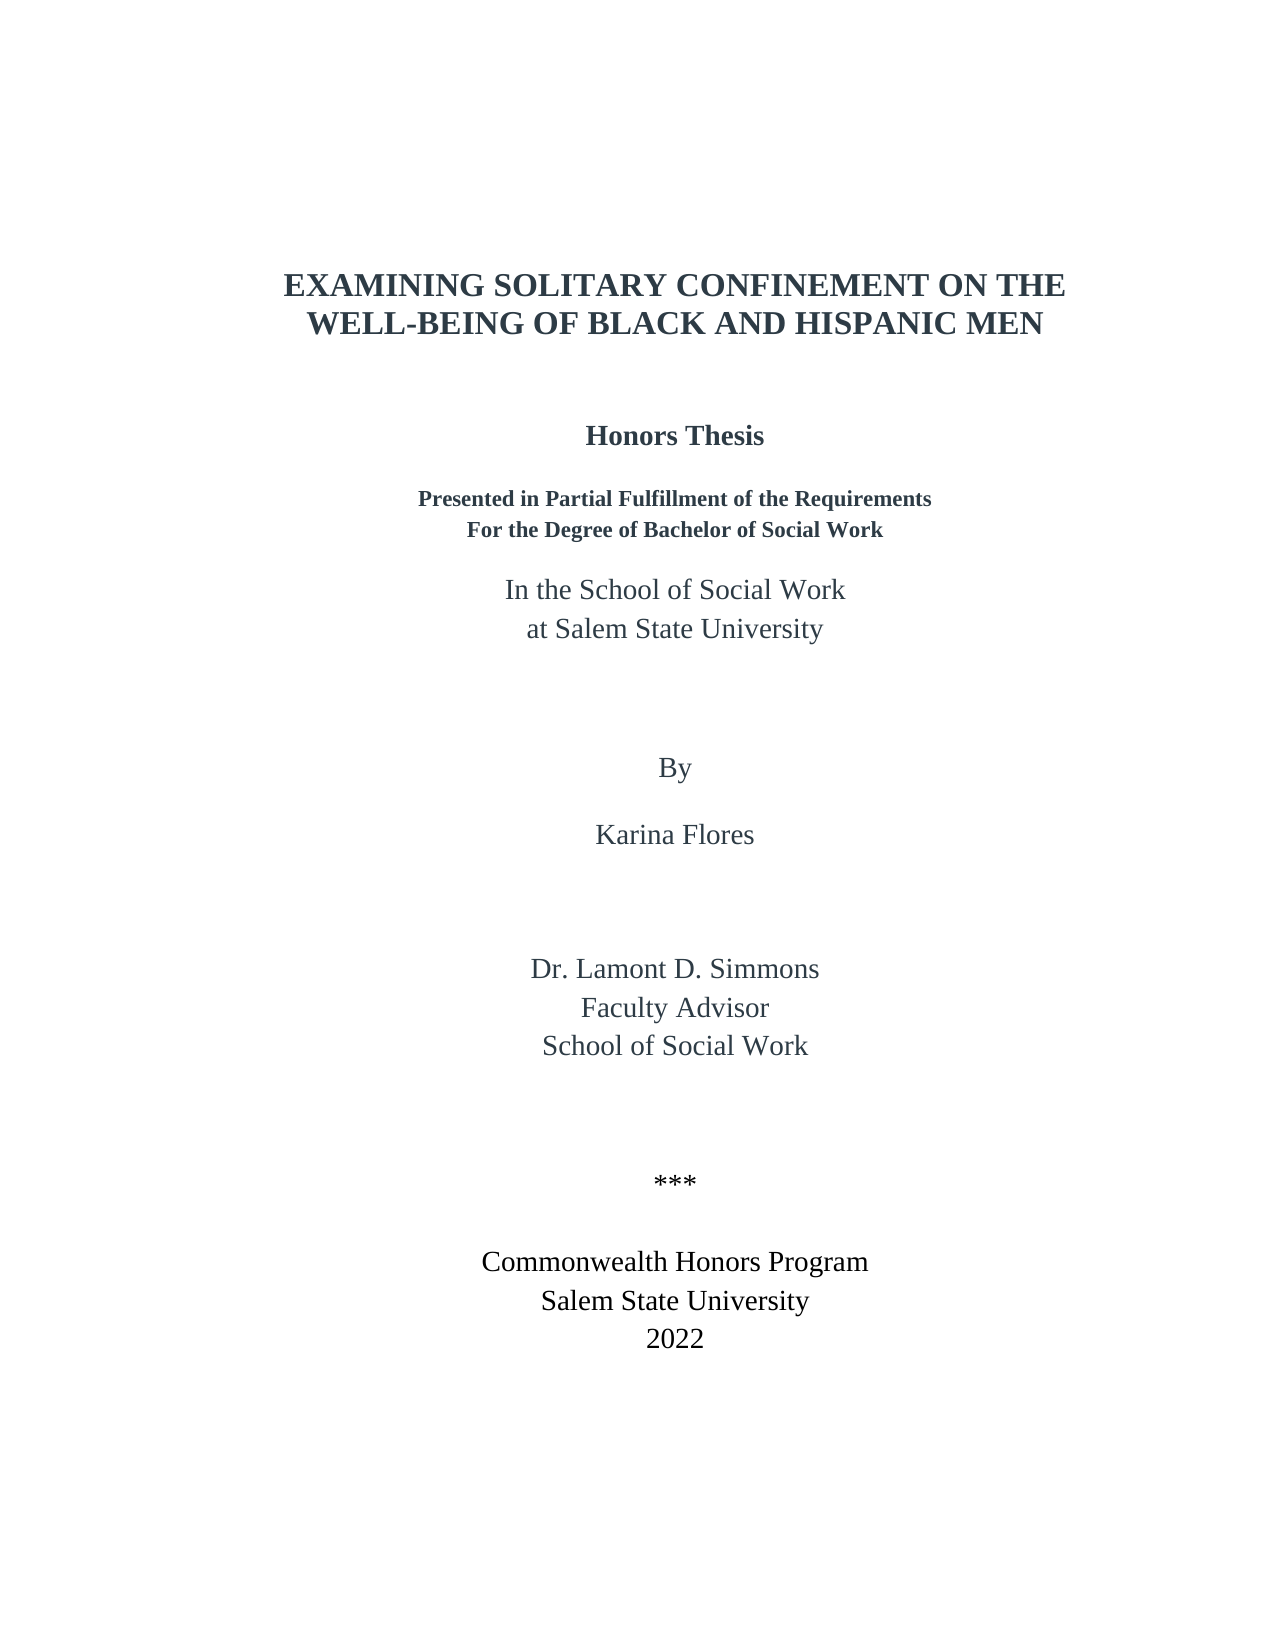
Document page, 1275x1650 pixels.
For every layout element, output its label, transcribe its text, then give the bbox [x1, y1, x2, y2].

text In the School of Social Work [225, 572, 1125, 606]
text By [225, 750, 1125, 783]
text School of Social Work [225, 1028, 1125, 1062]
text EXAMINING SOLITARY CONFINEMENT ON THE WELL-BEING OF BLACK AND HISPANIC MEN [225, 265, 1125, 342]
text *** [225, 1167, 1125, 1201]
text Commonwealth Honors Program [225, 1244, 1125, 1278]
text Salem State University [225, 1283, 1125, 1317]
text Faculty Advisor [225, 990, 1125, 1023]
text at Salem State University [225, 611, 1125, 644]
text Honors Thesis [225, 418, 1125, 452]
text Presented in Partial Fulfillment of the Requirements [225, 485, 1125, 512]
text Dr. Lamont D. Simmons [225, 951, 1125, 985]
text 2022 [225, 1322, 1125, 1355]
text For the Degree of Bachelor of Social Work [225, 516, 1125, 542]
text Karina Flores [225, 817, 1125, 851]
